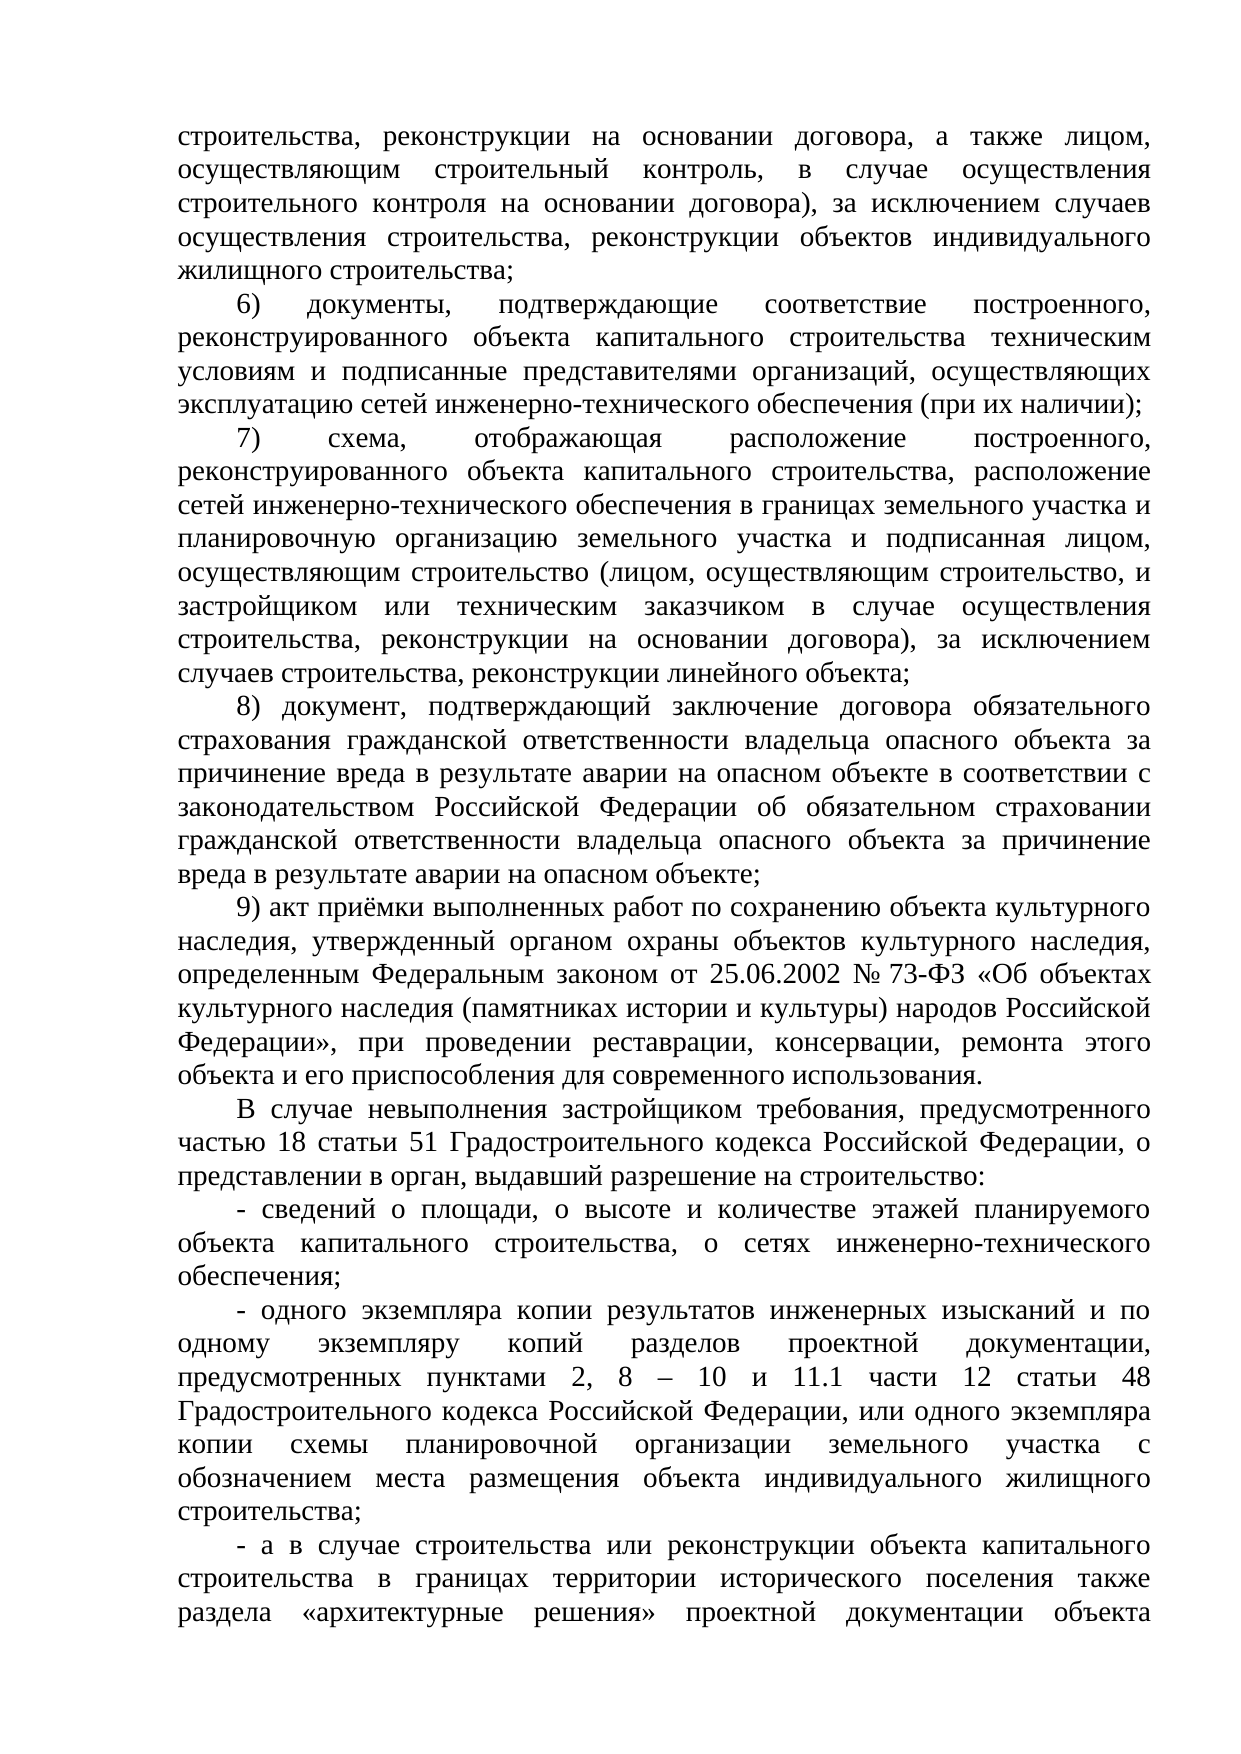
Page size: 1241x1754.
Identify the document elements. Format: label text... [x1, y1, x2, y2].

text 6) документы, подтверждающие соответствие построенного, реконструированного объекта капитального строительства техническим условиям и подписанные представителями организаций, осуществляющих эксплуатацию сетей инженерно-технического обеспечения (при их наличии); [177, 286, 1152, 420]
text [177, 118, 1152, 286]
text - сведений о площади, о высоте и количестве этажей планируемого объекта капитального строительства, о сетях инженерно-технического обеспечения; [177, 1191, 1152, 1292]
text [177, 1527, 1152, 1627]
text 7) схема, отображающая расположение построенного, реконструированного объекта капитального строительства, расположение сетей инженерно-технического обеспечения в границах земельного участка и планировочную организацию земельного участка и подписанная лицом, осуществляющим строительство (лицом, осуществляющим строительство, и застройщиком или техническим заказчиком в случае осуществления строительства, реконструкции на основании договора), за исключением случаев строительства, реконструкции линейного объекта; [177, 420, 1152, 688]
text 9) акт приёмки выполненных работ по сохранению объекта культурного наследия, утвержденный органом охраны объектов культурного наследия, определенным Федеральным законом от 25.06.2002 № 73-ФЗ «Об объектах культурного наследия (памятниках истории и культуры) народов Российской Федерации», при проведении реставрации, консервации, ремонта этого объекта и его приспособления для современного использования. [177, 889, 1152, 1091]
text 8) документ, подтверждающий заключение договора обязательного страхования гражданской ответственности владельца опасного объекта за причинение вреда в результате аварии на опасном объекте в соответствии с законодательством Российской Федерации об обязательном страховании гражданской ответственности владельца опасного объекта за причинение вреда в результате аварии на опасном объекте; [177, 688, 1152, 889]
text - одного экземпляра копии результатов инженерных изысканий и по одному экземпляру копий разделов проектной документации, предусмотренных пунктами 2, 8 – 10 и 11.1 части 12 статьи 48 Градостроительного кодекса Российской Федерации, или одного экземпляра копии схемы планировочной организации земельного участка с обозначением места размещения объекта индивидуального жилищного строительства; [177, 1292, 1152, 1527]
text В случае невыполнения застройщиком требования, предусмотренного частью 18 статьи 51 Градостроительного кодекса Российской Федерации, о представлении в орган, выдавший разрешение на строительство: [177, 1091, 1152, 1191]
